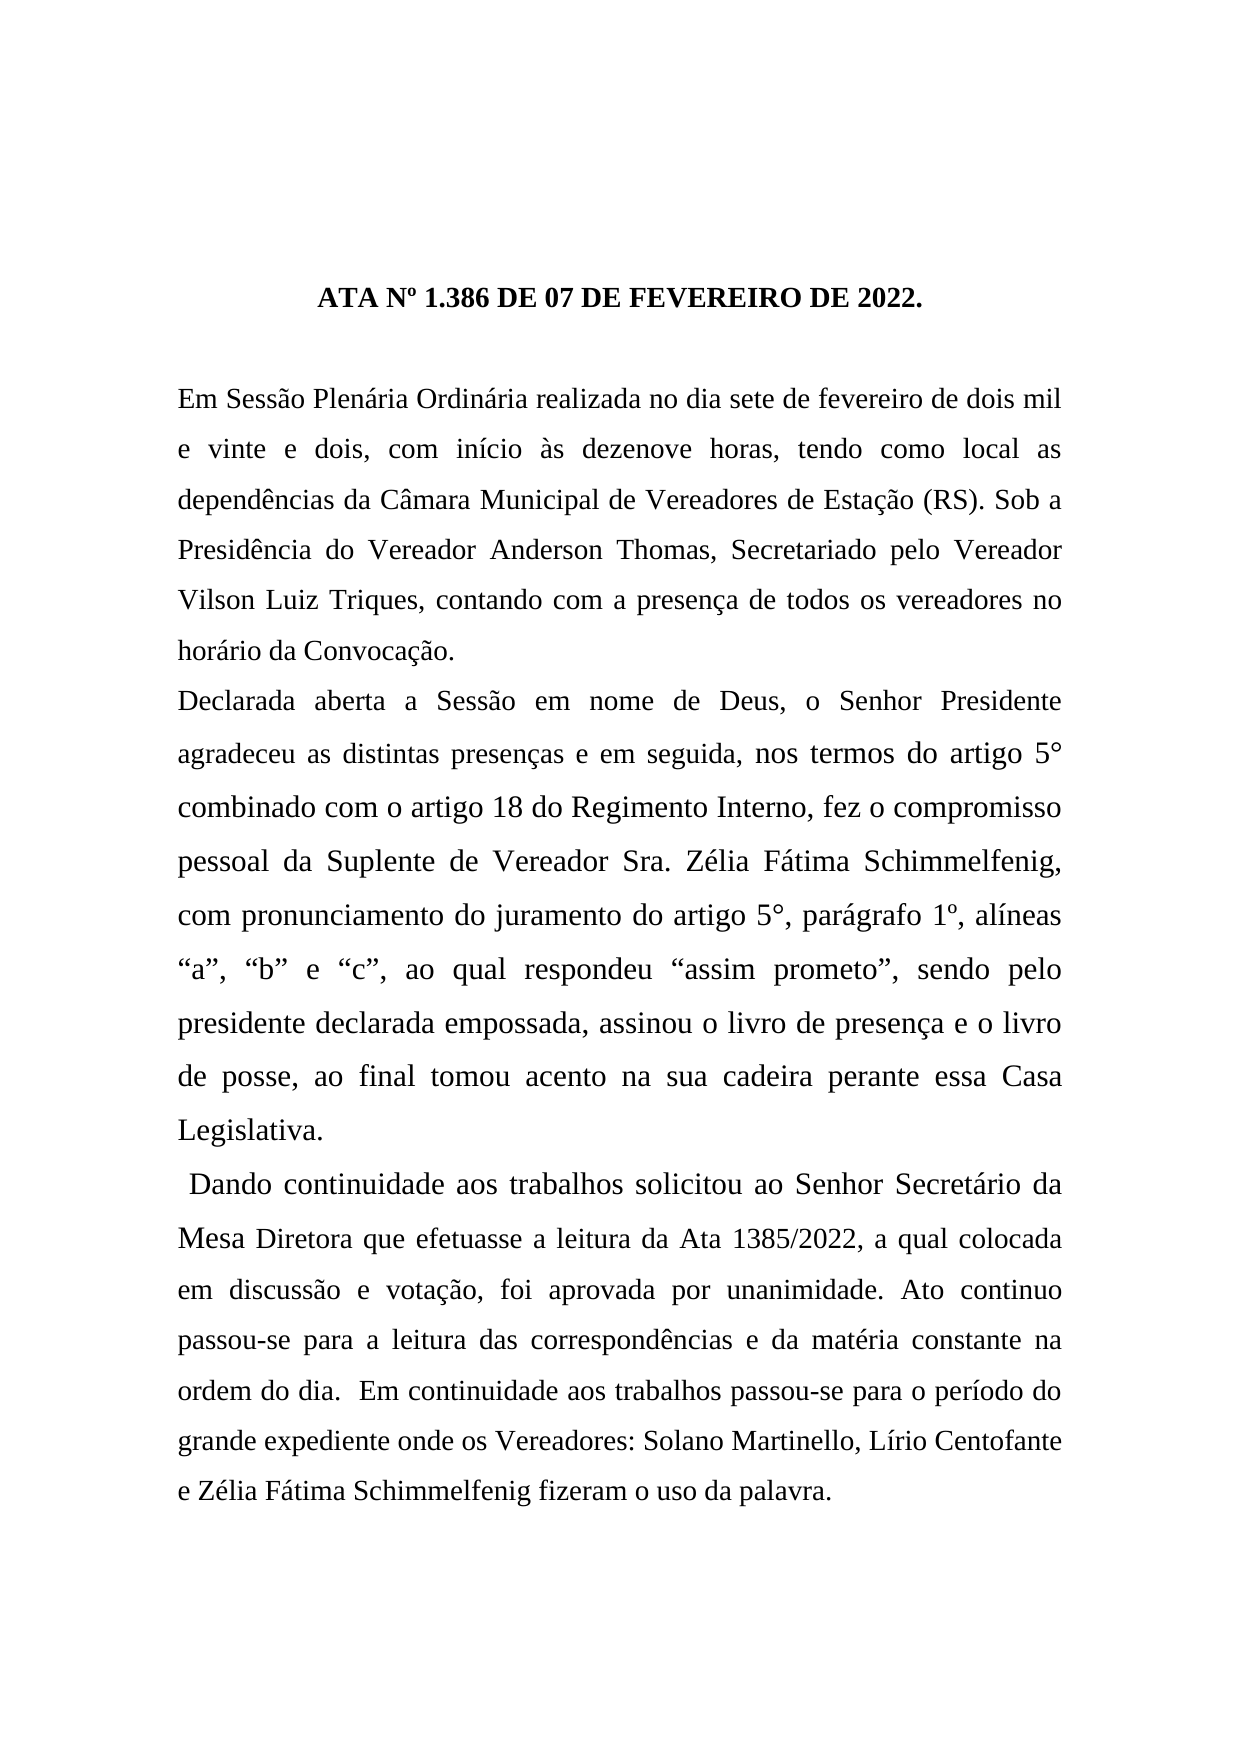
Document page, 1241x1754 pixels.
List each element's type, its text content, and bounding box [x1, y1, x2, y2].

text Dando continuidade aos trabalhos solicitou ao Senhor Secretário da Mesa Diretora que efetuasse a leitura da Ata 1385/2022, a qual colocada em discussão e votação, foi aprovada por unanimidade. Ato continuo passou-se para a leitura das correspondências e da matéria constante na ordem do dia. Em continuidade aos trabalhos passou-se para o período do grande expediente onde os Vereadores: Solano Martinello, Lírio Centofante e Zélia Fátima Schimmelfenig fizeram o uso da palavra. [177, 1165, 1063, 1507]
text ATA Nº 1.386 DE 07 DE FEVEREIRO DE 2022. [177, 281, 1063, 314]
text Em Sessão Plenária Ordinária realizada no dia sete de fevereiro de dois mil e vinte e dois, com início às dezenove horas, tendo como local as dependências da Câmara Municipal de Vereadores de Estação (RS). Sob a Presidência do Vereador Anderson Thomas, Secretariado pelo Vereador Vilson Luiz Triques, contando com a presença de todos os vereadores no horário da Convocação. [177, 381, 1063, 666]
text Declarada aberta a Sessão em nome de Deus, o Senhor Presidente agradeceu as distintas presenças e em seguida, nos termos do artigo 5° combinado com o artigo 18 do Regimento Interno, fez o compromisso pessoal da Suplente de Vereador Sra. Zélia Fátima Schimmelfenig, com pronunciamento do juramento do artigo 5°, parágrafo 1º, alíneas “a”, “b” e “c”, ao qual respondeu “assim prometo”, sendo pelo presidente declarada empossada, assinou o livro de presença e o livro de posse, ao final tomou acento na sua cadeira perante essa Casa Legislativa. [177, 683, 1063, 1147]
